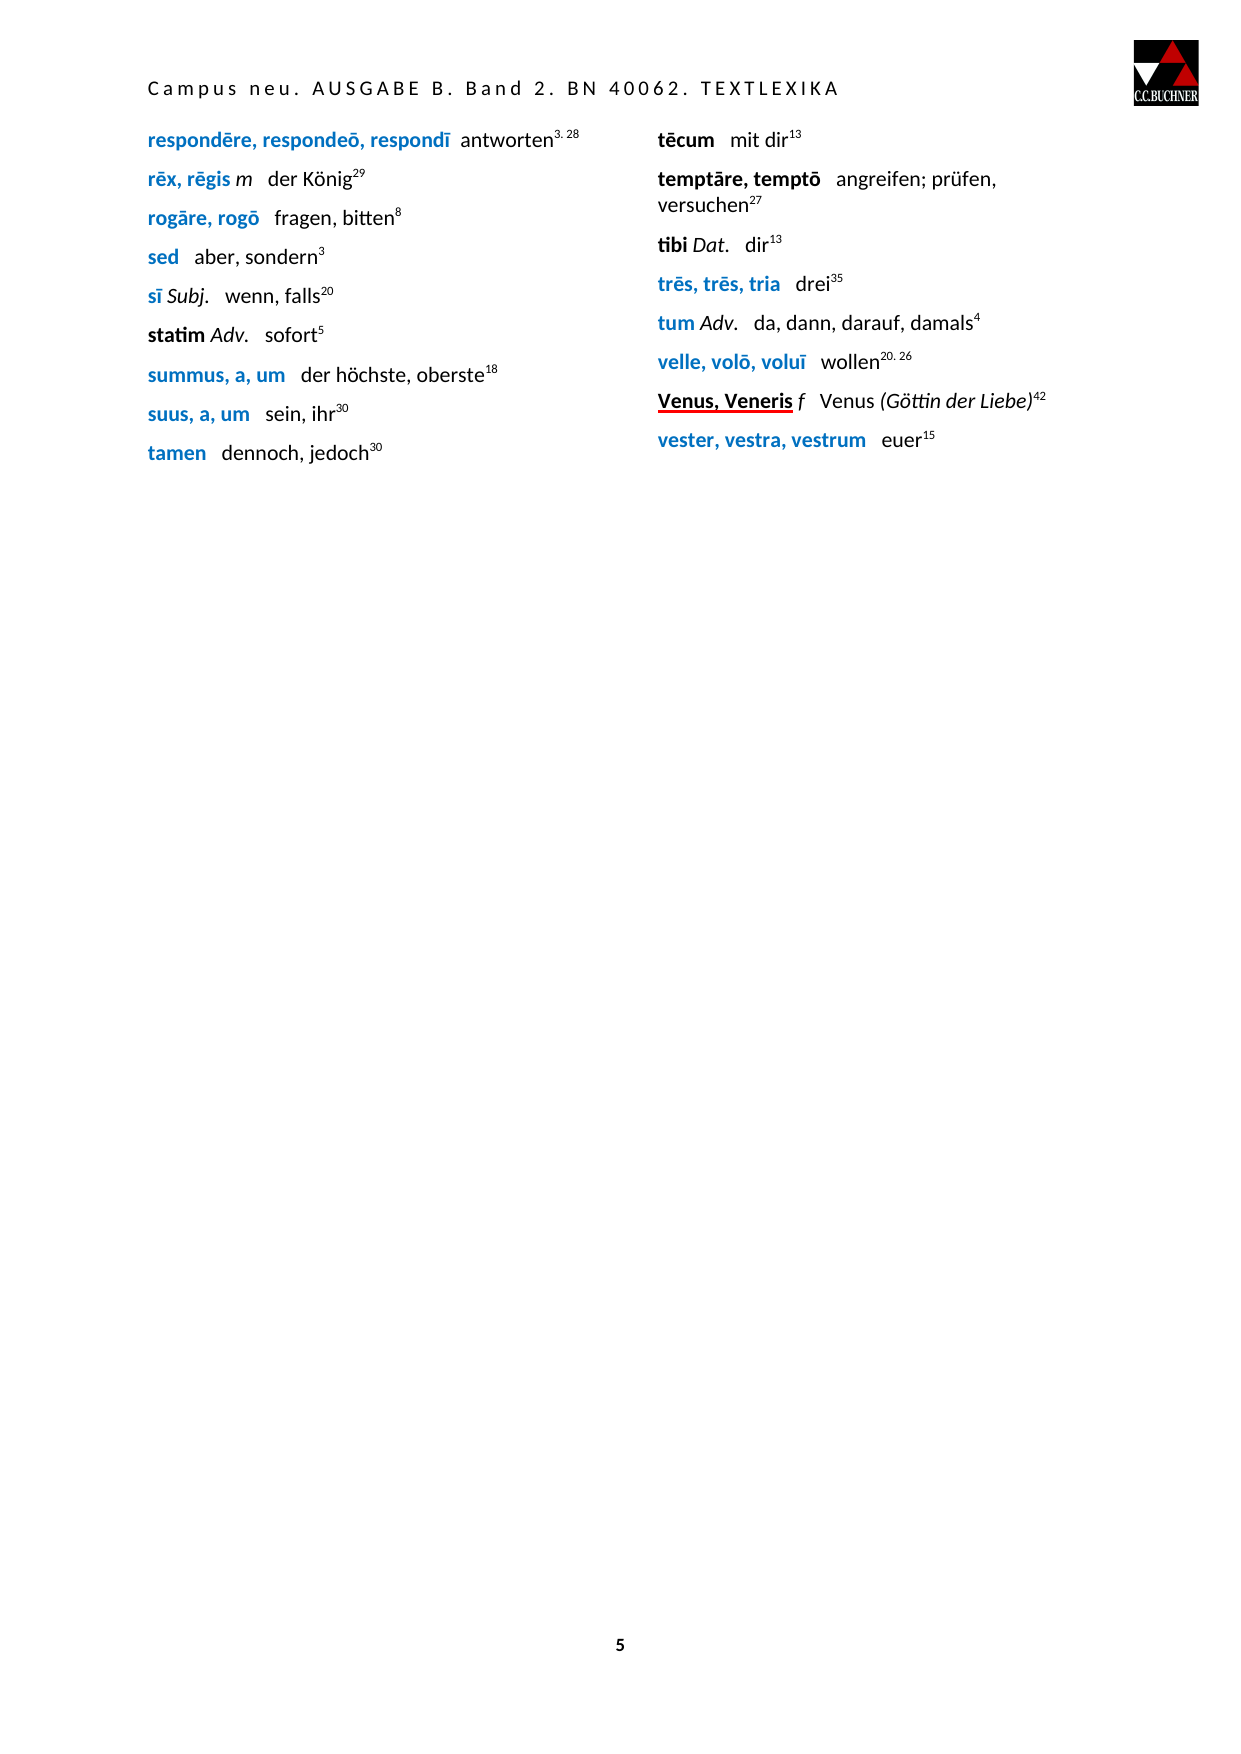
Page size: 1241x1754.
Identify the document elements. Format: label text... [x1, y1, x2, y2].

text sī Subj. wenn, falls20 [148, 282, 583, 309]
picture [1133, 40, 1199, 106]
text tum Adv. da, dann, darauf, damals4 [658, 309, 1092, 336]
text suus, a, um sein, ihr30 [148, 400, 583, 427]
text velle, volō, voluī wollen20. 26 [658, 348, 1092, 375]
text temptāre, temptō angreifen; prüfen, versuchen27 [658, 165, 1092, 218]
text tibi Dat. dir13 [658, 231, 1092, 257]
text statim Adv. sofort5 [148, 322, 583, 348]
text trēs, trēs, tria drei35 [658, 270, 1092, 297]
text sed aber, sondern3 [148, 243, 583, 270]
text summus, a, um der höchste, oberste18 [148, 361, 583, 387]
text tamen dennoch, jedoch30 [148, 439, 583, 466]
text respondēre, respondeō, respondī antworten3. 28 [148, 126, 591, 152]
text vester, vestra, vestrum euer15 [658, 427, 1092, 453]
text Venus, Veneris f Venus (Göttin der Liebe)42 [658, 387, 1092, 414]
text tēcum mit dir13 [658, 126, 1092, 152]
text rēx, rēgis m der König29 [148, 165, 583, 192]
text rogāre, rogō fragen, bitten8 [148, 204, 583, 231]
